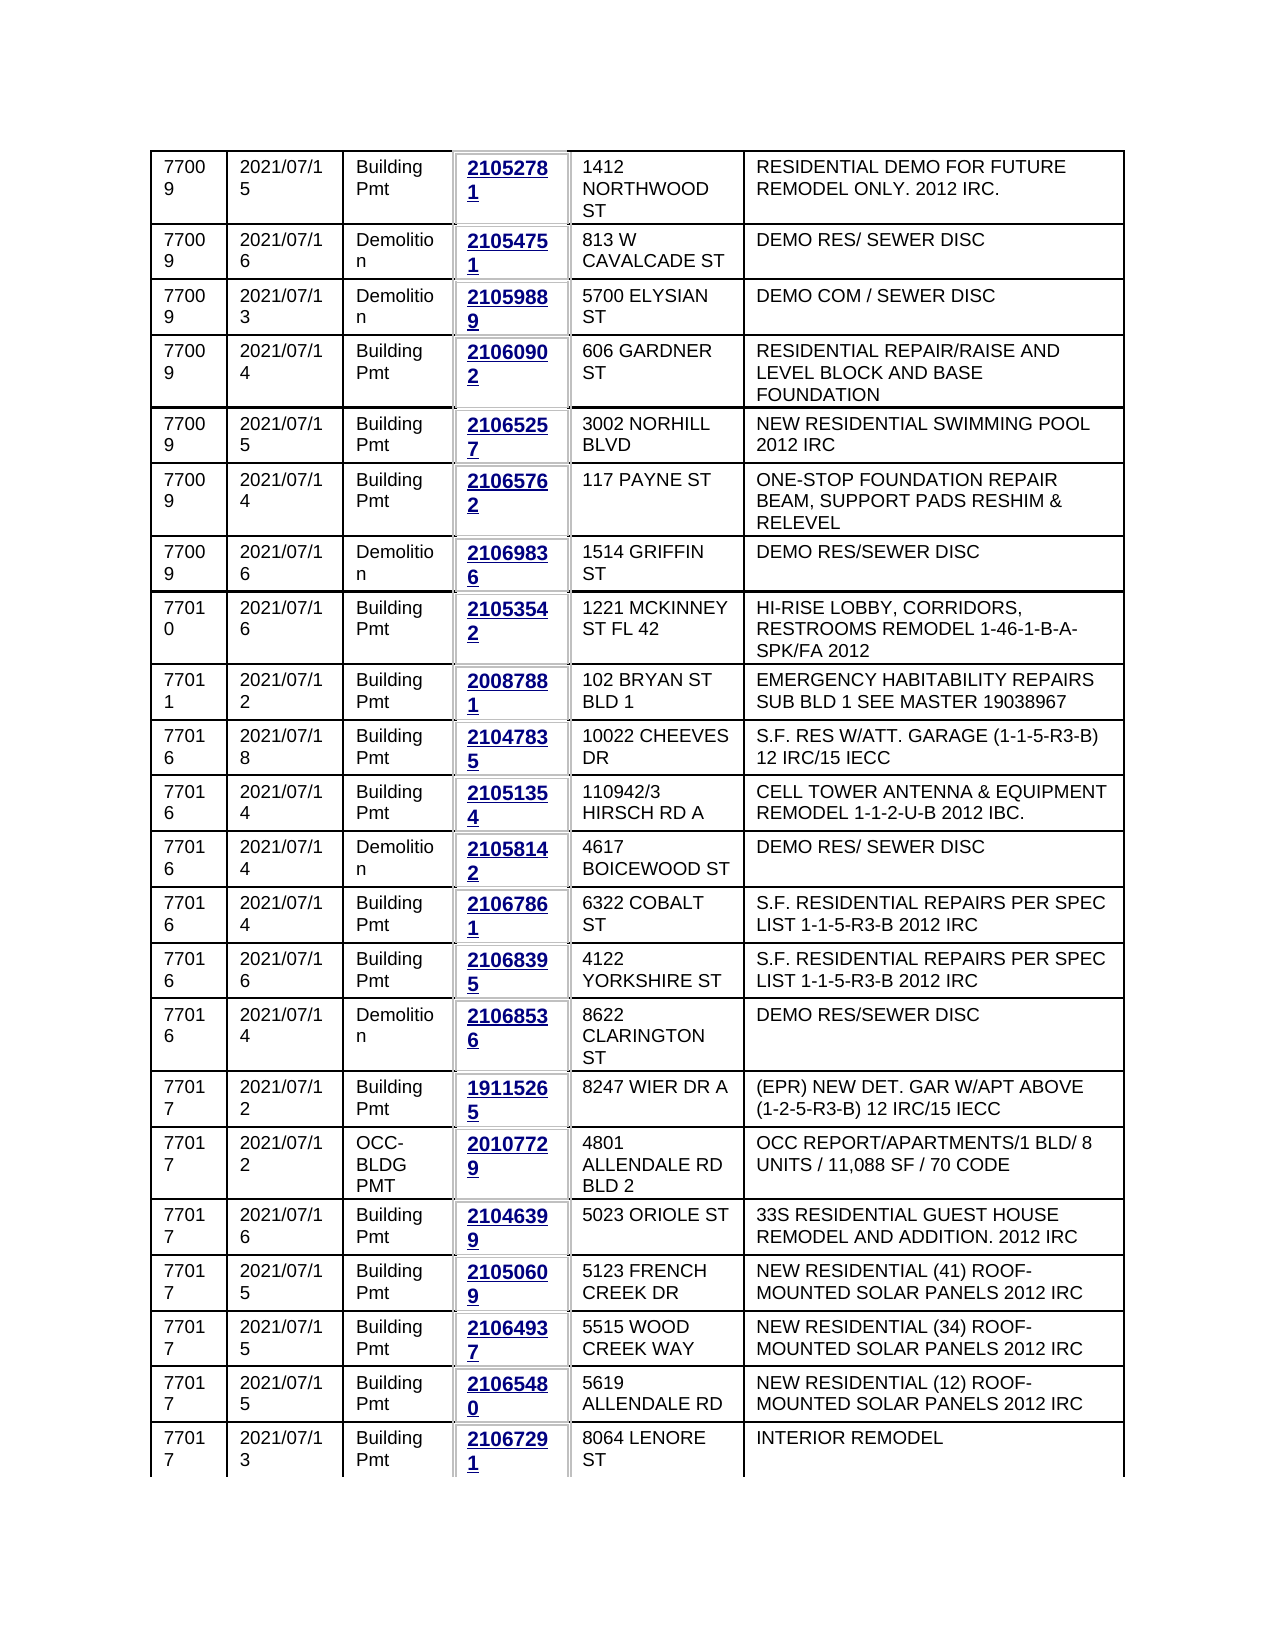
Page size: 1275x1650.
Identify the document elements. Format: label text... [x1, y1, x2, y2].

table_cell 8064 LENORE ST [572, 1423, 743, 1477]
table_cell 20107729 [457, 1130, 567, 1198]
table_cell NEW RESIDENTIAL SWIMMING POOL 2012 IRC [745, 409, 1123, 462]
table_cell 2021/07/13 [228, 1423, 342, 1477]
table_cell Demolition [344, 537, 452, 590]
table_cell 2021/07/14 [228, 464, 342, 535]
table_cell 2021/07/15 [228, 1256, 342, 1309]
table_cell RESIDENTIAL REPAIR/RAISE AND LEVEL BLOCK AND BASE FOUNDATION [745, 336, 1123, 406]
table_cell 2021/07/14 [228, 336, 342, 406]
table_cell 2021/07/16 [228, 537, 342, 590]
table_cell 2021/07/16 [228, 593, 342, 663]
table_cell 21067861 [457, 891, 567, 942]
table_cell 21052781 [457, 155, 567, 222]
table_cell 77017 [152, 1128, 226, 1198]
table_cell 21050609 [457, 1258, 567, 1309]
table_cell 2021/07/12 [228, 1072, 342, 1126]
table_cell 8247 WIER DR A [572, 1072, 743, 1126]
table_cell 2021/07/16 [228, 1200, 342, 1254]
table_cell Demolition [344, 280, 452, 334]
table_cell Building Pmt [344, 1256, 452, 1309]
table_cell 77017 [152, 1367, 226, 1421]
table_cell 21068536 [457, 1002, 567, 1070]
table_cell Demolition [344, 225, 452, 278]
table_cell OCC-BLDG PMT [344, 1128, 452, 1198]
table_cell 77009 [152, 409, 226, 462]
table_cell 77016 [152, 999, 226, 1070]
table_cell 77016 [152, 944, 226, 997]
table_cell 21065762 [457, 467, 567, 535]
table_cell 77009 [152, 152, 226, 222]
table_cell Building Pmt [344, 776, 452, 830]
table_cell 33S RESIDENTIAL GUEST HOUSE REMODEL AND ADDITION. 2012 IRC [745, 1200, 1123, 1254]
table_cell 1514 GRIFFIN ST [572, 537, 743, 590]
table_cell 77016 [152, 776, 226, 830]
table_cell Building Pmt [344, 464, 452, 535]
table_cell 1412 NORTHWOOD ST [572, 152, 743, 222]
table_cell NEW RESIDENTIAL (34) ROOF-MOUNTED SOLAR PANELS 2012 IRC [745, 1312, 1123, 1365]
table_cell RESIDENTIAL DEMO FOR FUTURE REMODEL ONLY. 2012 IRC. [745, 152, 1123, 222]
table_cell Demolition [344, 999, 452, 1070]
table_cell 2021/07/13 [228, 280, 342, 334]
table_cell 21060902 [457, 339, 567, 406]
table_cell 77016 [152, 832, 226, 886]
table_cell 19115265 [457, 1075, 567, 1126]
table_cell 2021/07/15 [228, 1367, 342, 1421]
table_cell 21047835 [457, 723, 567, 774]
table_cell 21053542 [457, 595, 567, 663]
table_cell 102 BRYAN ST BLD 1 [572, 665, 743, 719]
table_cell ONE-STOP FOUNDATION REPAIR BEAM, SUPPORT PADS RESHIM & RELEVEL [745, 464, 1123, 535]
table_cell 21046399 [457, 1203, 567, 1254]
table_cell 5023 ORIOLE ST [572, 1200, 743, 1254]
table_cell 2021/07/12 [228, 665, 342, 719]
table_cell Building Pmt [344, 336, 452, 406]
table_cell 2021/07/16 [228, 944, 342, 997]
table_cell 21059889 [457, 283, 567, 334]
table_cell 2021/07/18 [228, 721, 342, 774]
table_cell Building Pmt [344, 1312, 452, 1365]
table_cell Building Pmt [344, 152, 452, 222]
table_cell Building Pmt [344, 1200, 452, 1254]
table_cell 20087881 [457, 668, 567, 719]
table_cell 117 PAYNE ST [572, 464, 743, 535]
table_cell 21054751 [457, 227, 567, 278]
table_cell DEMO COM / SEWER DISC [745, 280, 1123, 334]
table_cell HI-RISE LOBBY, CORRIDORS, RESTROOMS REMODEL 1-46-1-B-A-SPK/FA 2012 [745, 593, 1123, 663]
table_cell 77009 [152, 537, 226, 590]
table_cell 5619 ALLENDALE RD [572, 1367, 743, 1421]
table_cell 77016 [152, 888, 226, 942]
table_cell 77009 [152, 464, 226, 535]
table_cell 77010 [152, 593, 226, 663]
table_cell 2021/07/14 [228, 999, 342, 1070]
table_cell 21069836 [457, 540, 567, 590]
table_cell Building Pmt [344, 888, 452, 942]
table_cell 1221 MCKINNEY ST FL 42 [572, 593, 743, 663]
table_cell INTERIOR REMODEL [745, 1423, 1123, 1477]
table_cell 606 GARDNER ST [572, 336, 743, 406]
table_cell 3002 NORHILL BLVD [572, 409, 743, 462]
table_cell 2021/07/15 [228, 1312, 342, 1365]
table_cell 77017 [152, 1200, 226, 1254]
table_cell 77017 [152, 1256, 226, 1309]
table_cell 2021/07/12 [228, 1128, 342, 1198]
table_cell 5700 ELYSIAN ST [572, 280, 743, 334]
table_cell 21051354 [457, 779, 567, 830]
table_cell 6322 COBALT ST [572, 888, 743, 942]
table_cell 21064937 [457, 1314, 567, 1365]
table_cell 77016 [152, 721, 226, 774]
table_cell 2021/07/15 [228, 152, 342, 222]
table_cell 77017 [152, 1312, 226, 1365]
table_cell 5123 FRENCH CREEK DR [572, 1256, 743, 1309]
table_cell 77011 [152, 665, 226, 719]
table_cell 21058142 [457, 835, 567, 886]
table_cell 21068395 [457, 946, 567, 997]
table_cell Demolition [344, 832, 452, 886]
table_cell 2021/07/15 [228, 409, 342, 462]
table_cell DEMO RES/SEWER DISC [745, 537, 1123, 590]
table_cell NEW RESIDENTIAL (41) ROOF-MOUNTED SOLAR PANELS 2012 IRC [745, 1256, 1123, 1309]
table_cell Building Pmt [344, 721, 452, 774]
table_cell 21065257 [457, 411, 567, 462]
table_cell EMERGENCY HABITABILITY REPAIRS SUB BLD 1 SEE MASTER 19038967 [745, 665, 1123, 719]
table_cell 4617 BOICEWOOD ST [572, 832, 743, 886]
table_cell DEMO RES/ SEWER DISC [745, 225, 1123, 278]
table_cell S.F. RES W/ATT. GARAGE (1-1-5-R3-B) 12 IRC/15 IECC [745, 721, 1123, 774]
table_cell 2021/07/14 [228, 776, 342, 830]
table_cell CELL TOWER ANTENNA & EQUIPMENT REMODEL 1-1-2-U-B 2012 IBC. [745, 776, 1123, 830]
table_cell (EPR) NEW DET. GAR W/APT ABOVE (1-2-5-R3-B) 12 IRC/15 IECC [745, 1072, 1123, 1126]
table_cell 77009 [152, 336, 226, 406]
table_cell 77009 [152, 225, 226, 278]
table_cell 813 W CAVALCADE ST [572, 225, 743, 278]
table_cell 2021/07/14 [228, 888, 342, 942]
table_cell Building Pmt [344, 1367, 452, 1421]
table_cell 2021/07/16 [228, 225, 342, 278]
table_cell 2021/07/14 [228, 832, 342, 886]
table_cell 110942/3 HIRSCH RD A [572, 776, 743, 830]
table_cell Building Pmt [344, 665, 452, 719]
table_cell 5515 WOOD CREEK WAY [572, 1312, 743, 1365]
table_cell 8622 CLARINGTON ST [572, 999, 743, 1070]
table_cell 77009 [152, 280, 226, 334]
table_cell OCC REPORT/APARTMENTS/1 BLD/ 8 UNITS / 11,088 SF / 70 CODE [745, 1128, 1123, 1198]
table_cell 4122 YORKSHIRE ST [572, 944, 743, 997]
table_cell 4801 ALLENDALE RD BLD 2 [572, 1128, 743, 1198]
table_cell DEMO RES/SEWER DISC [745, 999, 1123, 1070]
table_cell 10022 CHEEVES DR [572, 721, 743, 774]
table_cell Building Pmt [344, 1423, 452, 1477]
table_cell DEMO RES/ SEWER DISC [745, 832, 1123, 886]
table_cell Building Pmt [344, 593, 452, 663]
table_cell Building Pmt [344, 409, 452, 462]
table_cell Building Pmt [344, 944, 452, 997]
table_cell NEW RESIDENTIAL (12) ROOF-MOUNTED SOLAR PANELS 2012 IRC [745, 1367, 1123, 1421]
table_cell 21067291 [457, 1426, 567, 1477]
table_cell S.F. RESIDENTIAL REPAIRS PER SPEC LIST 1-1-5-R3-B 2012 IRC [745, 888, 1123, 942]
table_cell Building Pmt [344, 1072, 452, 1126]
table_cell 77017 [152, 1072, 226, 1126]
table_cell S.F. RESIDENTIAL REPAIRS PER SPEC LIST 1-1-5-R3-B 2012 IRC [745, 944, 1123, 997]
table_cell 77017 [152, 1423, 226, 1477]
table_cell 21065480 [457, 1370, 567, 1421]
